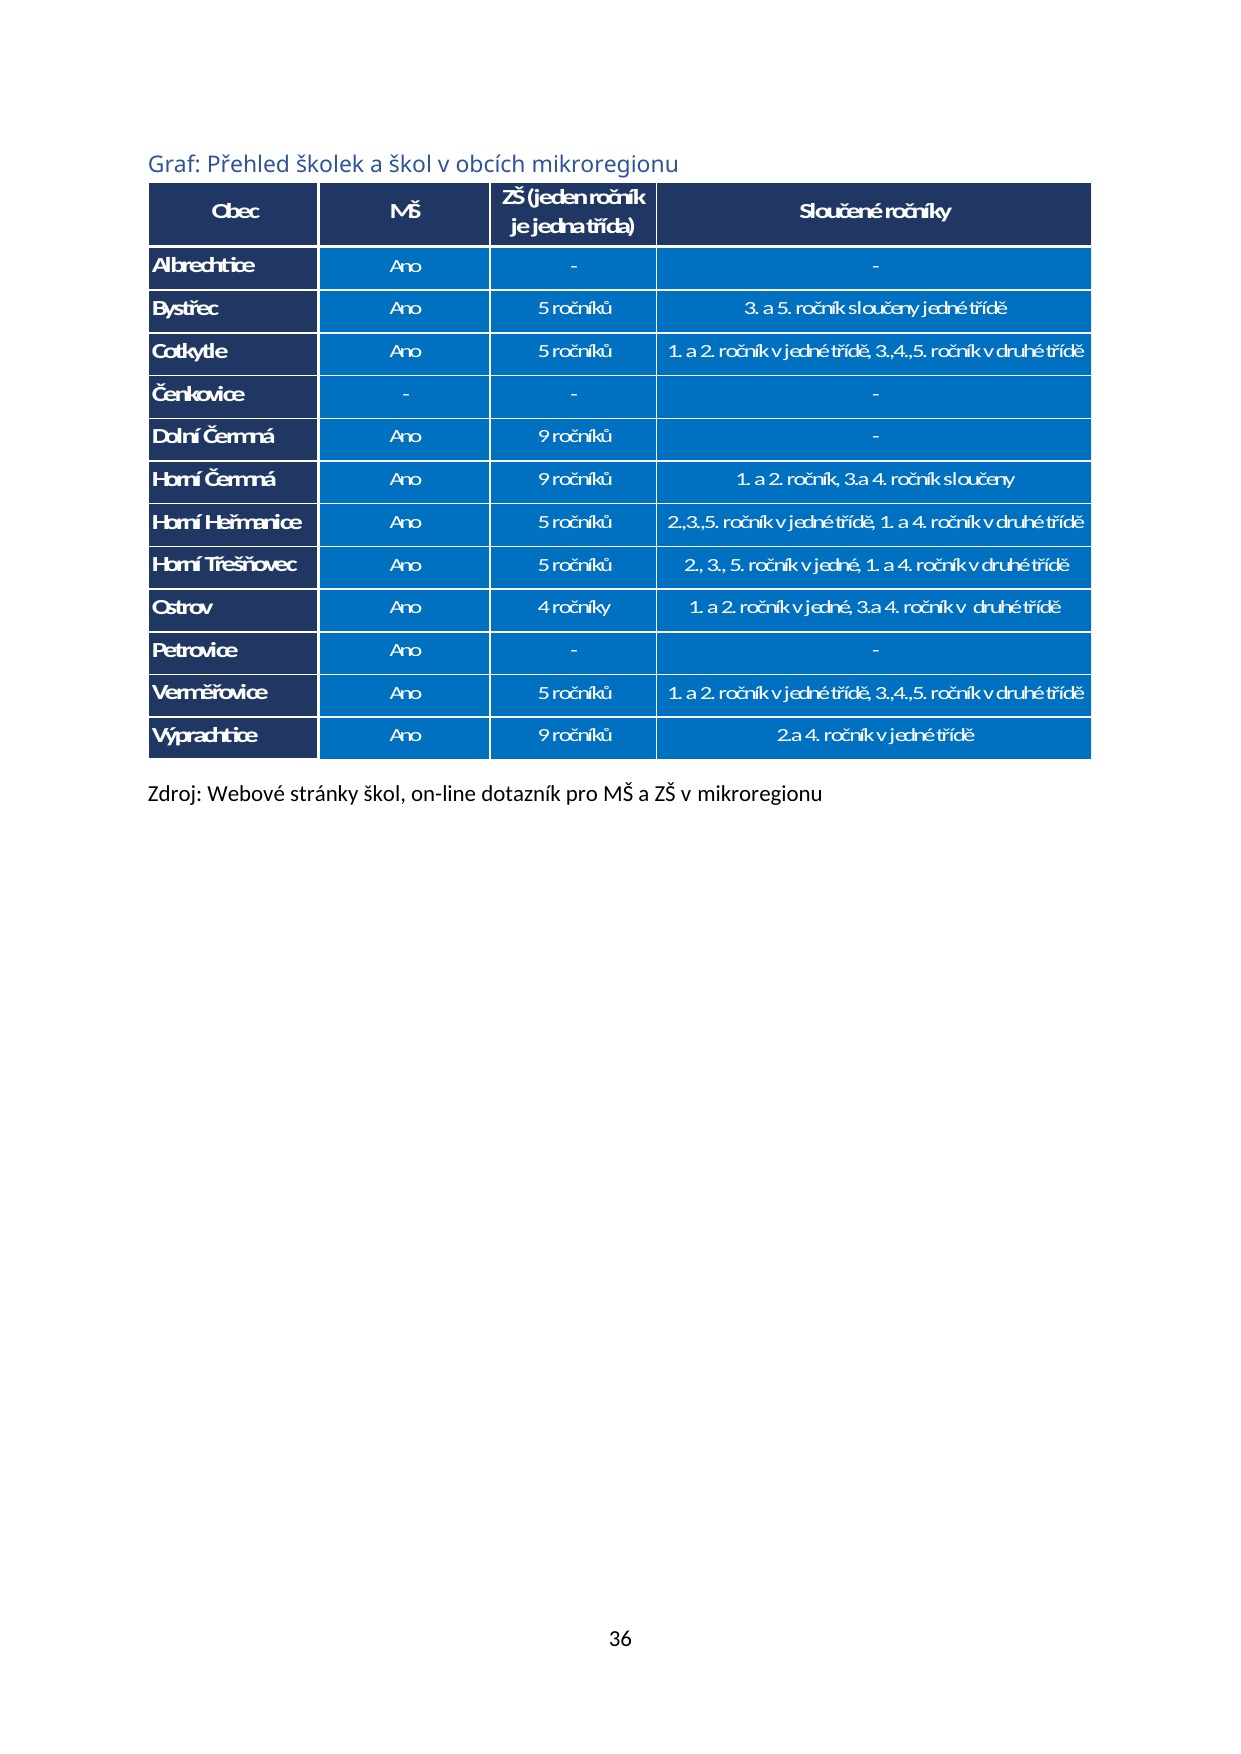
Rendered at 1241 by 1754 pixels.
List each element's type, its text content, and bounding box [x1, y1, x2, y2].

text Zdroj: Webové stránky škol, on-line dotazník pro MŠ a ZŠ v mikroregionu [148, 779, 1093, 807]
subtitle Graf: Přehled školek a škol v obcích mikroregionu [148, 148, 1093, 179]
